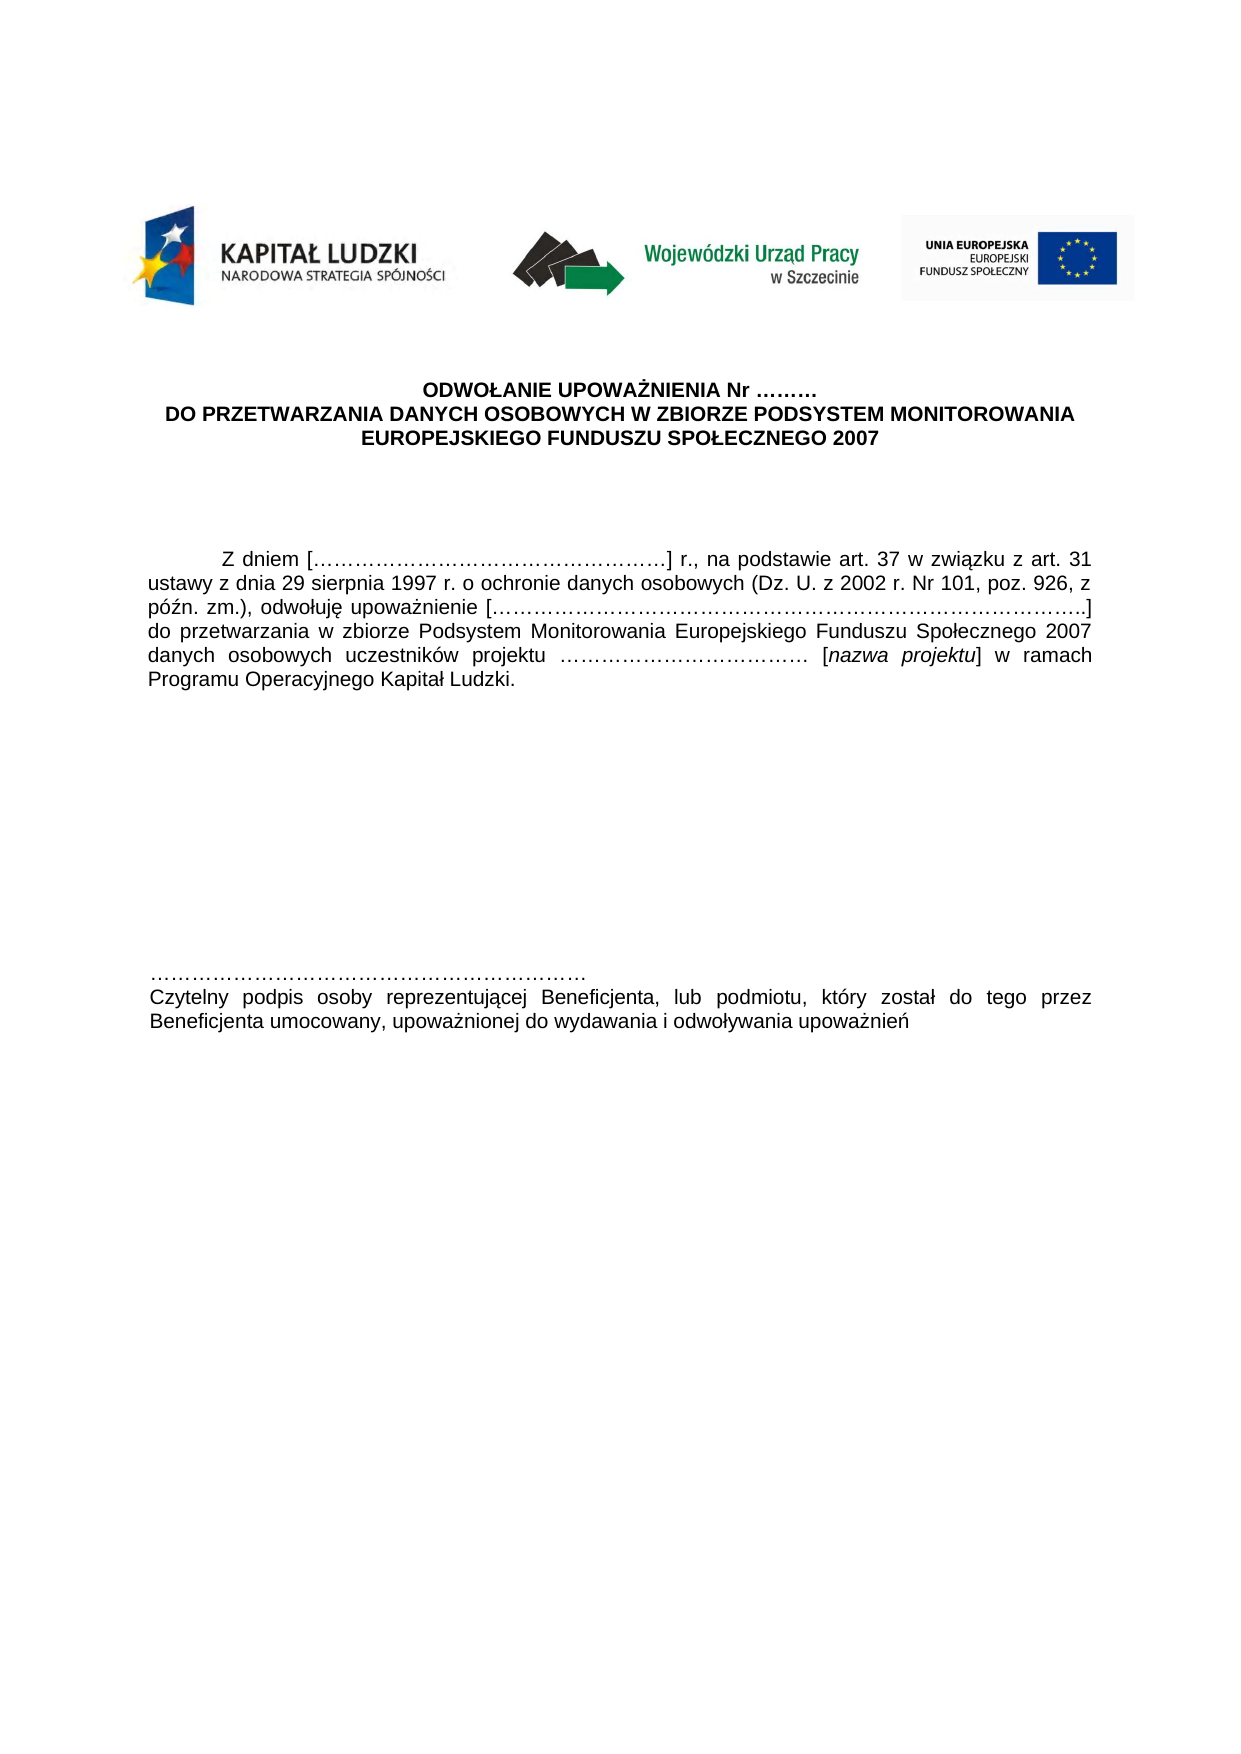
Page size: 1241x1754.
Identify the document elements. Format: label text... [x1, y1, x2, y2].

text Z dniem [……………………………………………] r., na podstawie art. 37 w związku z art. 31 ustawy z dnia 29 sierpnia 1997 r. o ochronie danych osobowych (Dz. U. z 2002 r. Nr 101, poz. 926, z późn. zm.), odwołuję upoważnienie […………………………………………………………………………..] do przetwarzania w zbiorze Podsystem Monitorowania Europejskiego Funduszu Społecznego 2007 danych osobowych uczestników projektu ……………………………… [nazwa projektu] w ramach Programu Operacyjnego Kapitał Ludzki. [148, 547, 1092, 691]
picture [122, 204, 1136, 309]
text DO PRZETWARZANIA DANYCH OSOBOWYCH W ZBIORZE PODSYSTEM MONITOROWANIA EUROPEJSKIEGO FUNDUSZU SPOŁECZNEGO 2007 [148, 401, 1092, 449]
text ODWOŁANIE UPOWAŻNIENIA Nr ……… [148, 377, 1092, 401]
text ……………………………………………………… Czytelny podpis osoby reprezentującej Beneficjenta, lub podmiotu, który został do tego przez Beneficjenta umocowany, upoważnionej do wydawania i odwoływania upoważnień [149, 961, 1092, 1033]
